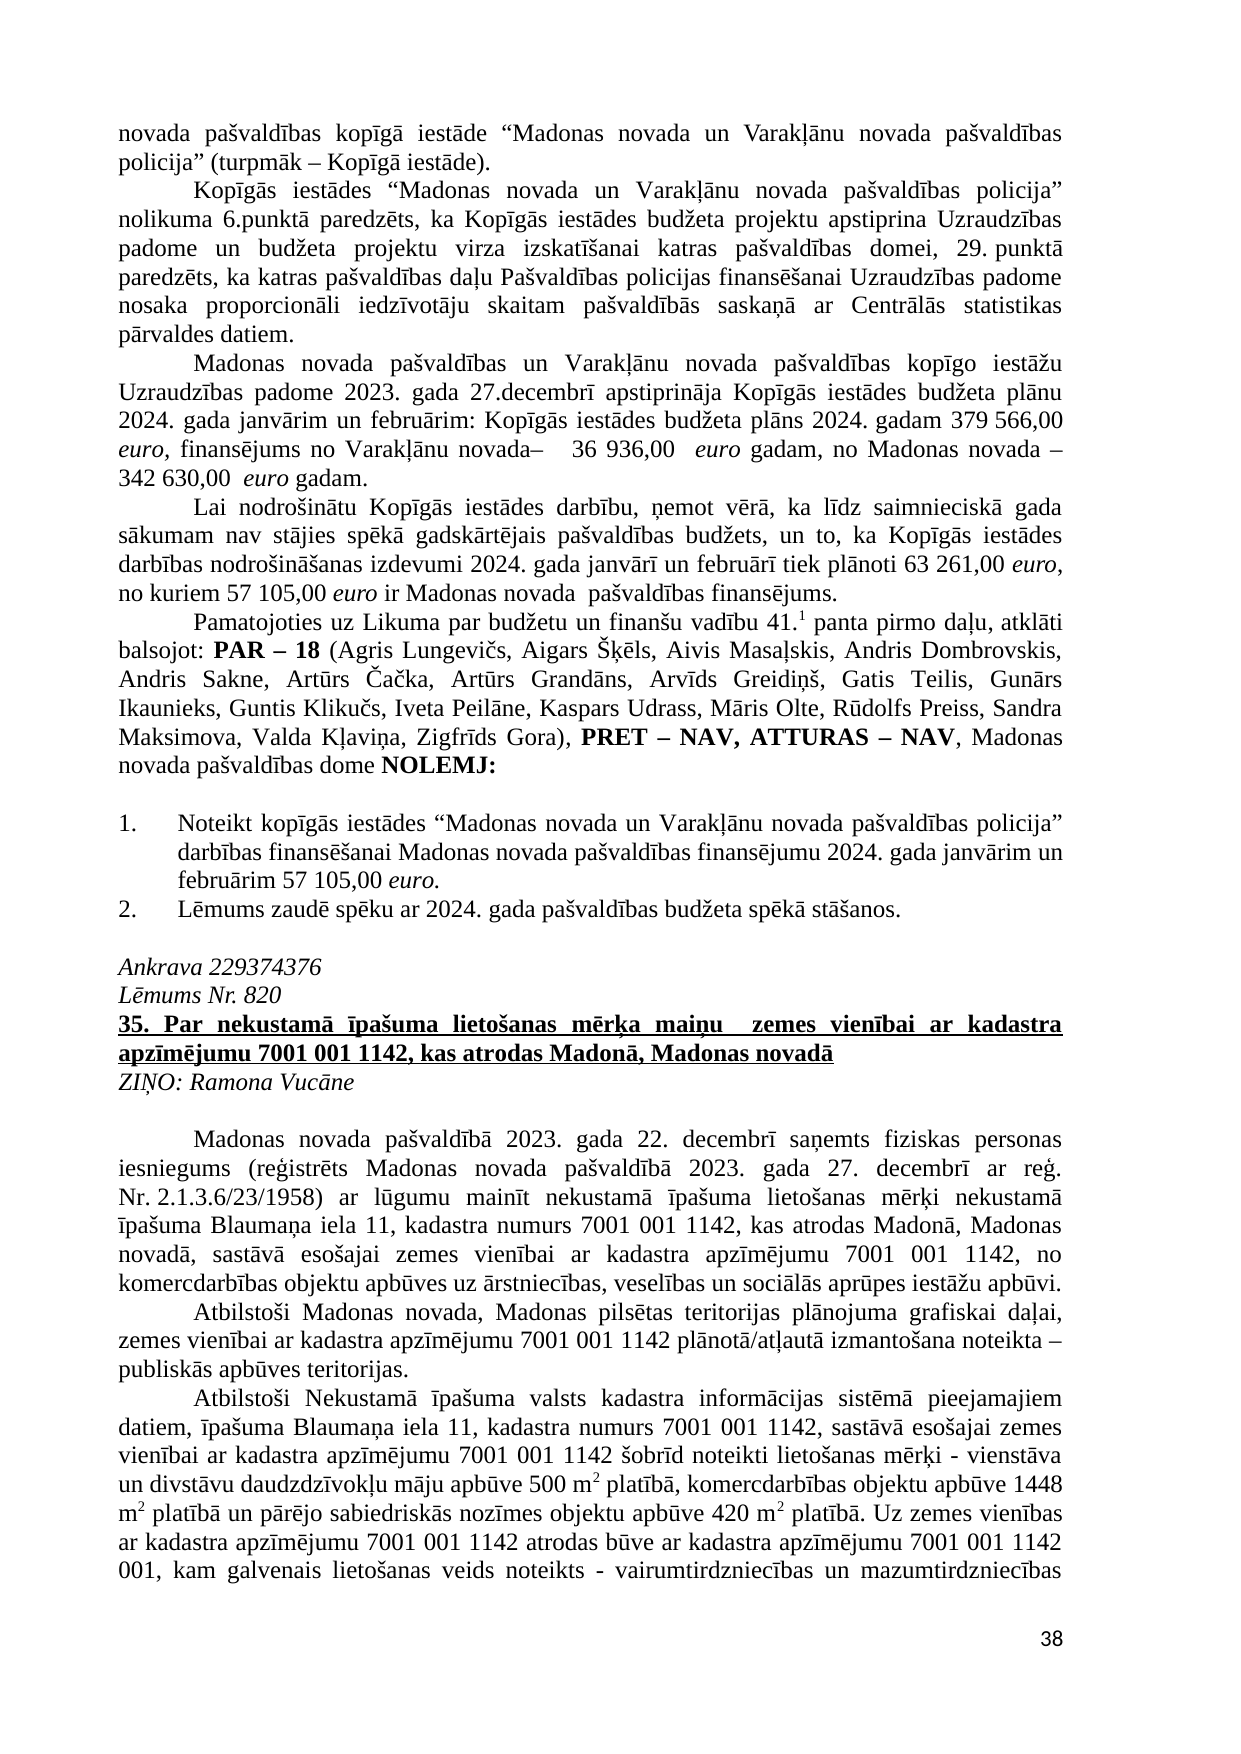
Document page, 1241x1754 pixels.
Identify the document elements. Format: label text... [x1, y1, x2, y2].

text Lēmums Nr. 820 [118, 981, 1063, 1009]
text Lai nodrošinātu Kopīgās iestādes darbību, ņemot vērā, ka līdz saimnieciskā gada sākumam nav stājies spēkā gadskārtējais pašvaldības budžets, un to, ka Kopīgās iestādes darbības nodrošināšanas izdevumi 2024. gada janvārī un februārī tiek plānoti 63 261,00 euro, no kuriem 57 105,00 euro ir Madonas novada pašvaldības finansējums. [118, 492, 1063, 607]
text 35. Par nekustamā īpašuma lietošanas mērķa maiņu zemes vienībai ar kadastra apzīmējumu 7001 001 1142, kas atrodas Madonā, Madonas novadā [118, 1036, 1063, 1067]
text Madonas novada pašvaldībā 2023. gada 22. decembrī saņemts fiziskas personas iesniegums (reģistrēts Madonas novada pašvaldībā 2023. gada 27. decembrī ar reģ. Nr. 2.1.3.6/23/1958) ar lūgumu mainīt nekustamā īpašuma lietošanas mērķi nekustamā īpašuma Blaumaņa iela 11, kadastra numurs 7001 001 1142, kas atrodas Madonā, Madonas novadā, sastāvā esošajai zemes vienībai ar kadastra apzīmējumu 7001 001 1142, no komercdarbības objektu apbūves uz ārstniecības, veselības un sociālās aprūpes iestāžu apbūvi. [118, 1124, 1063, 1297]
text Ankrava 229374376 [118, 952, 1063, 981]
text Kopīgās iestādes “Madonas novada un Varakļānu novada pašvaldības policija” nolikuma 6.punktā paredzēts, ka Kopīgās iestādes budžeta projektu apstiprina Uzraudzības padome un budžeta projektu virza izskatīšanai katras pašvaldības domei, 29. punktā paredzēts, ka katras pašvaldības daļu Pašvaldības policijas finansēšanai Uzraudzības padome nosaka proporcionāli iedzīvotāju skaitam pašvaldībās saskaņā ar Centrālās statistikas pārvaldes datiem. [118, 176, 1063, 348]
list Lēmums zaudē spēku ar 2024. gada pašvaldības budžeta spēkā stāšanos. [118, 894, 1063, 923]
text 35. Par nekustamā īpašuma lietošanas mērķa maiņu zemes vienībai ar kadastra apzīmējumu 7001 001 1142, kas atrodas Madonā, Madonas novadā [118, 1009, 1063, 1034]
text Atbilstoši Madonas novada, Madonas pilsētas teritorijas plānojuma grafiskai daļai, zemes vienībai ar kadastra apzīmējumu 7001 001 1142 plānotā/atļautā izmantošana noteikta – publiskās apbūves teritorijas. [118, 1297, 1063, 1383]
text Pamatojoties uz Likuma par budžetu un finanšu vadību 41.1 panta pirmo daļu, atklāti balsojot: PAR – 18 (Agris Lungevičs, Aigars Šķēls, Aivis Masaļskis, Andris Dombrovskis, Andris Sakne, Artūrs Čačka, Artūrs Grandāns, Arvīds Greidiņš, Gatis Teilis, Gunārs Ikaunieks, Guntis Klikučs, Iveta Peilāne, Kaspars Udrass, Māris Olte, Rūdolfs Preiss, Sandra Maksimova, Valda Kļaviņa, Zigfrīds Gora), PRET – NAV, ATTURAS – NAV, Madonas novada pašvaldības dome NOLEMJ: [118, 607, 1063, 779]
text ZIŅO: Ramona Vucāne [118, 1067, 1063, 1096]
list Noteikt kopīgās iestādes “Madonas novada un Varakļānu novada pašvaldības policija” darbības finansēšanai Madonas novada pašvaldības finansējumu 2024. gada janvārim un februārim 57 105,00 euro. [118, 808, 1063, 894]
text Madonas novada pašvaldības un Varakļānu novada pašvaldības kopīgo iestāžu Uzraudzības padome 2023. gada 27.decembrī apstiprināja Kopīgās iestādes budžeta plānu 2024. gada janvārim un februārim: Kopīgās iestādes budžeta plāns 2024. gadam 379 566,00 euro, finansējums no Varakļānu novada– 36 936,00 euro gadam, no Madonas novada – 342 630,00 euro gadam. [118, 348, 1063, 492]
